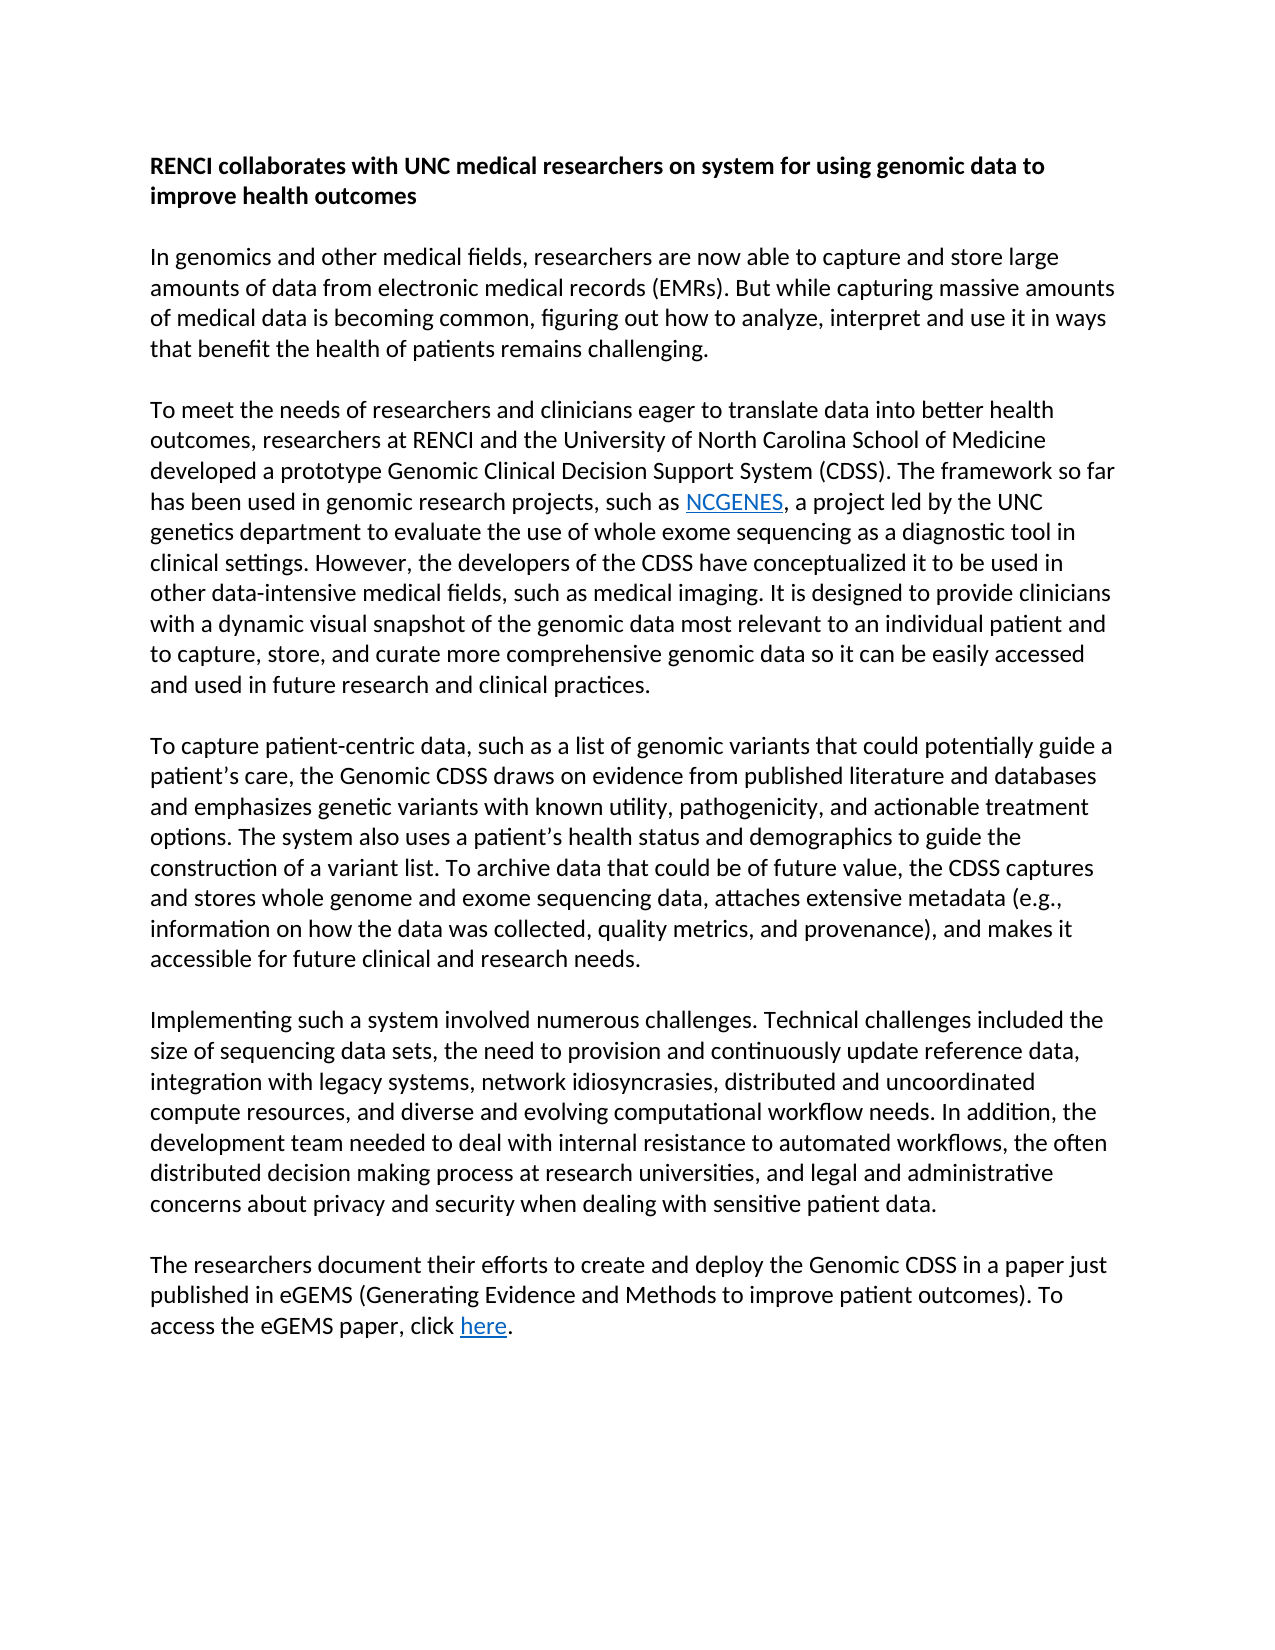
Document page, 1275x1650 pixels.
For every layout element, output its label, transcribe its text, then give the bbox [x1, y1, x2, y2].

text To meet the needs of researchers and clinicians eager to translate data into better health outcomes, researchers at RENCI and the University of North Carolina School of Medicine developed a prototype Genomic Clinical Decision Support System (CDSS). The framework so far has been used in genomic research projects, such as NCGENES, a project led by the UNC genetics department to evaluate the use of whole exome sequencing as a diagnostic tool in clinical settings. However, the developers of the CDSS have conceptualized it to be used in other data-intensive medical fields, such as medical imaging. It is designed to provide clinicians with a dynamic visual snapshot of the genomic data most relevant to an individual patient and to capture, store, and curate more comprehensive genomic data so it can be easily accessed and used in future research and clinical practices. [150, 394, 1125, 699]
text To capture patient-centric data, such as a list of genomic variants that could potentially guide a patient’s care, the Genomic CDSS draws on evidence from published literature and databases and emphasizes genetic variants with known utility, pathogenicity, and actionable treatment options. The system also uses a patient’s health status and demographics to guide the construction of a variant list. To archive data that could be of future value, the CDSS captures and stores whole genome and exome sequencing data, attaches extensive metadata (e.g., information on how the data was collected, quality metrics, and provenance), and makes it accessible for future clinical and research needs. [150, 730, 1125, 974]
text RENCI collaborates with UNC medical researchers on system for using genomic data to improve health outcomes [150, 150, 1125, 211]
text The researchers document their efforts to create and deploy the Genomic CDSS in a paper just published in eGEMS (Generating Evidence and Methods to improve patient outcomes). To access the eGEMS paper, click here. [150, 1249, 1125, 1340]
text Implementing such a system involved numerous challenges. Technical challenges included the size of sequencing data sets, the need to provision and continuously update reference data, integration with legacy systems, network idiosyncrasies, distributed and uncoordinated compute resources, and diverse and evolving computational workflow needs. In addition, the development team needed to deal with internal resistance to automated workflows, the often distributed decision making process at research universities, and legal and administrative concerns about privacy and security when dealing with sensitive patient data. [150, 1004, 1125, 1218]
text In genomics and other medical fields, researchers are now able to capture and store large amounts of data from electronic medical records (EMRs). But while capturing massive amounts of medical data is becoming common, figuring out how to analyze, interpret and use it in ways that benefit the health of patients remains challenging. [150, 242, 1125, 364]
